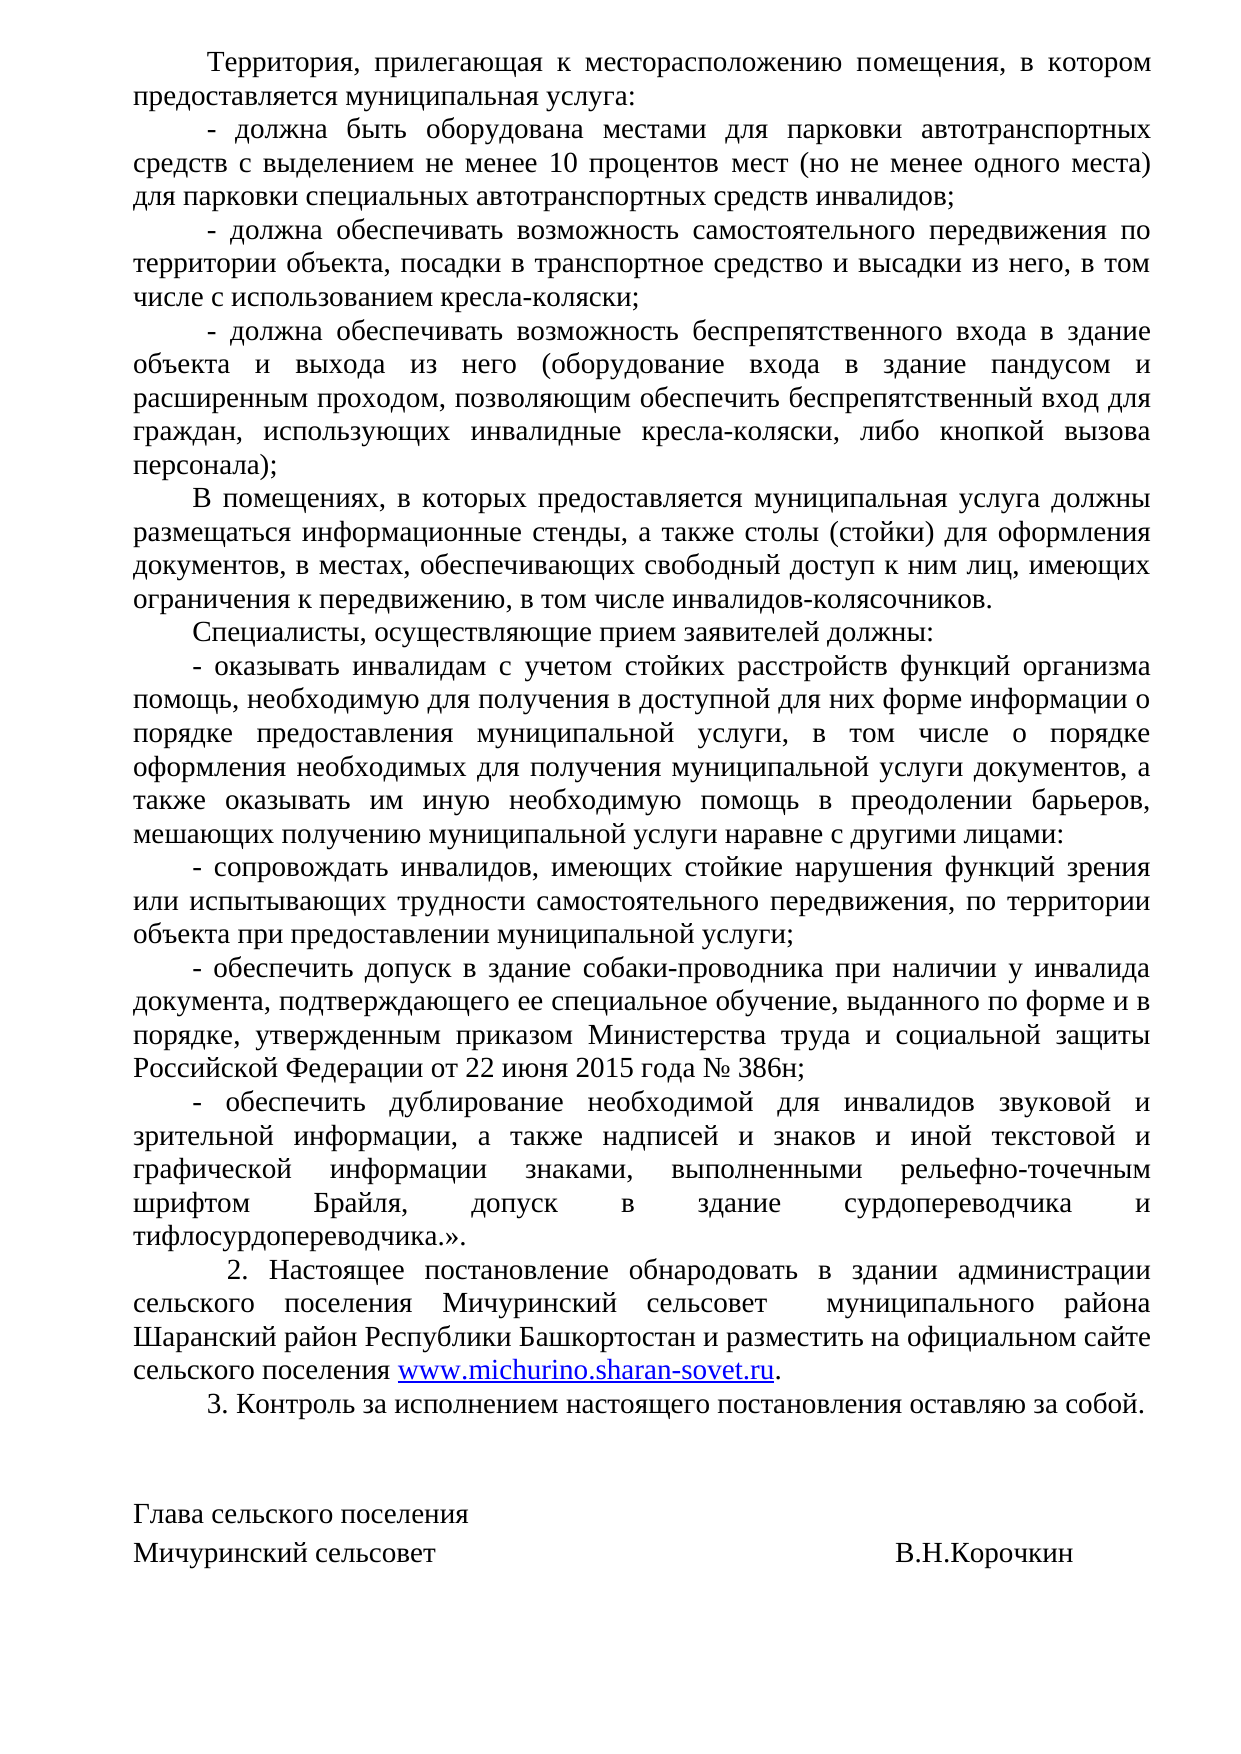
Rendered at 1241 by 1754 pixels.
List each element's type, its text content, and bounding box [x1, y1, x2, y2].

text - обеспечить допуск в здание собаки-проводника при наличии у инвалида документа, подтверждающего ее специальное обучение, выданного по форме и в порядке, утвержденным приказом Министерства труда и социальной защиты Российской Федерации от 22 июня 2015 года № 386н; [133, 950, 1152, 1084]
text Мичуринский сельсовет В.Н.Корочкин [133, 1535, 1152, 1569]
text - должна обеспечивать возможность беспрепятственного входа в здание объекта и выхода из него (оборудование входа в здание пандусом и расширенным проходом, позволяющим обеспечить беспрепятственный вход для граждан, использующих инвалидные кресла-коляски, либо кнопкой вызова персонала); [133, 313, 1152, 480]
list 2. Настоящее постановление обнародовать в здании администрации сельского поселения Мичуринский сельсовет муниципального района Шаранский район Республики Башкортостан и разместить на официальном сайте сельского поселения www.michurino.sharan-sovet.ru. [133, 1252, 1152, 1386]
text Специалисты, осуществляющие прием заявителей должны: [133, 614, 1152, 648]
text Глава сельского поселения [133, 1497, 1152, 1530]
text - сопровождать инвалидов, имеющих стойкие нарушения функций зрения или испытывающих трудности самостоятельного передвижения, по территории объекта при предоставлении муниципальной услуги; [133, 849, 1152, 950]
text - оказывать инвалидам с учетом стойких расстройств функций организма помощь, необходимую для получения в доступной для них форме информации о порядке предоставления муниципальной услуги, в том числе о порядке оформления необходимых для получения муниципальной услуги документов, а также оказывать им иную необходимую помощь в преодолении барьеров, мешающих получению муниципальной услуги наравне с другими лицами: [133, 648, 1152, 849]
text В помещениях, в которых предоставляется муниципальная услуга должны размещаться информационные стенды, а также столы (стойки) для оформления документов, в местах, обеспечивающих свободный доступ к ним лиц, имеющих ограничения к передвижению, в том числе инвалидов-колясочников. [133, 480, 1152, 614]
text - обеспечить дублирование необходимой для инвалидов звуковой и зрительной информации, а также надписей и знаков и иной текстовой и графической информации знаками, выполненными рельефно-точечным шрифтом Брайля, допуск в здание сурдопереводчика и тифлосурдопереводчика.». [133, 1084, 1152, 1252]
text - должна быть оборудована местами для парковки автотранспортных средств с выделением не менее 10 процентов мест (но не менее одного места) для парковки специальных автотранспортных средств инвалидов; [133, 111, 1152, 212]
text - должна обеспечивать возможность самостоятельного передвижения по территории объекта, посадки в транспортное средство и высадки из него, в том числе с использованием кресла-коляски; [133, 212, 1152, 313]
list 3. Контроль за исполнением настоящего постановления оставляю за собой. [133, 1386, 1152, 1419]
text Территория, прилегающая к месторасположению помещения, в котором предоставляется муниципальная услуга: [133, 44, 1152, 111]
